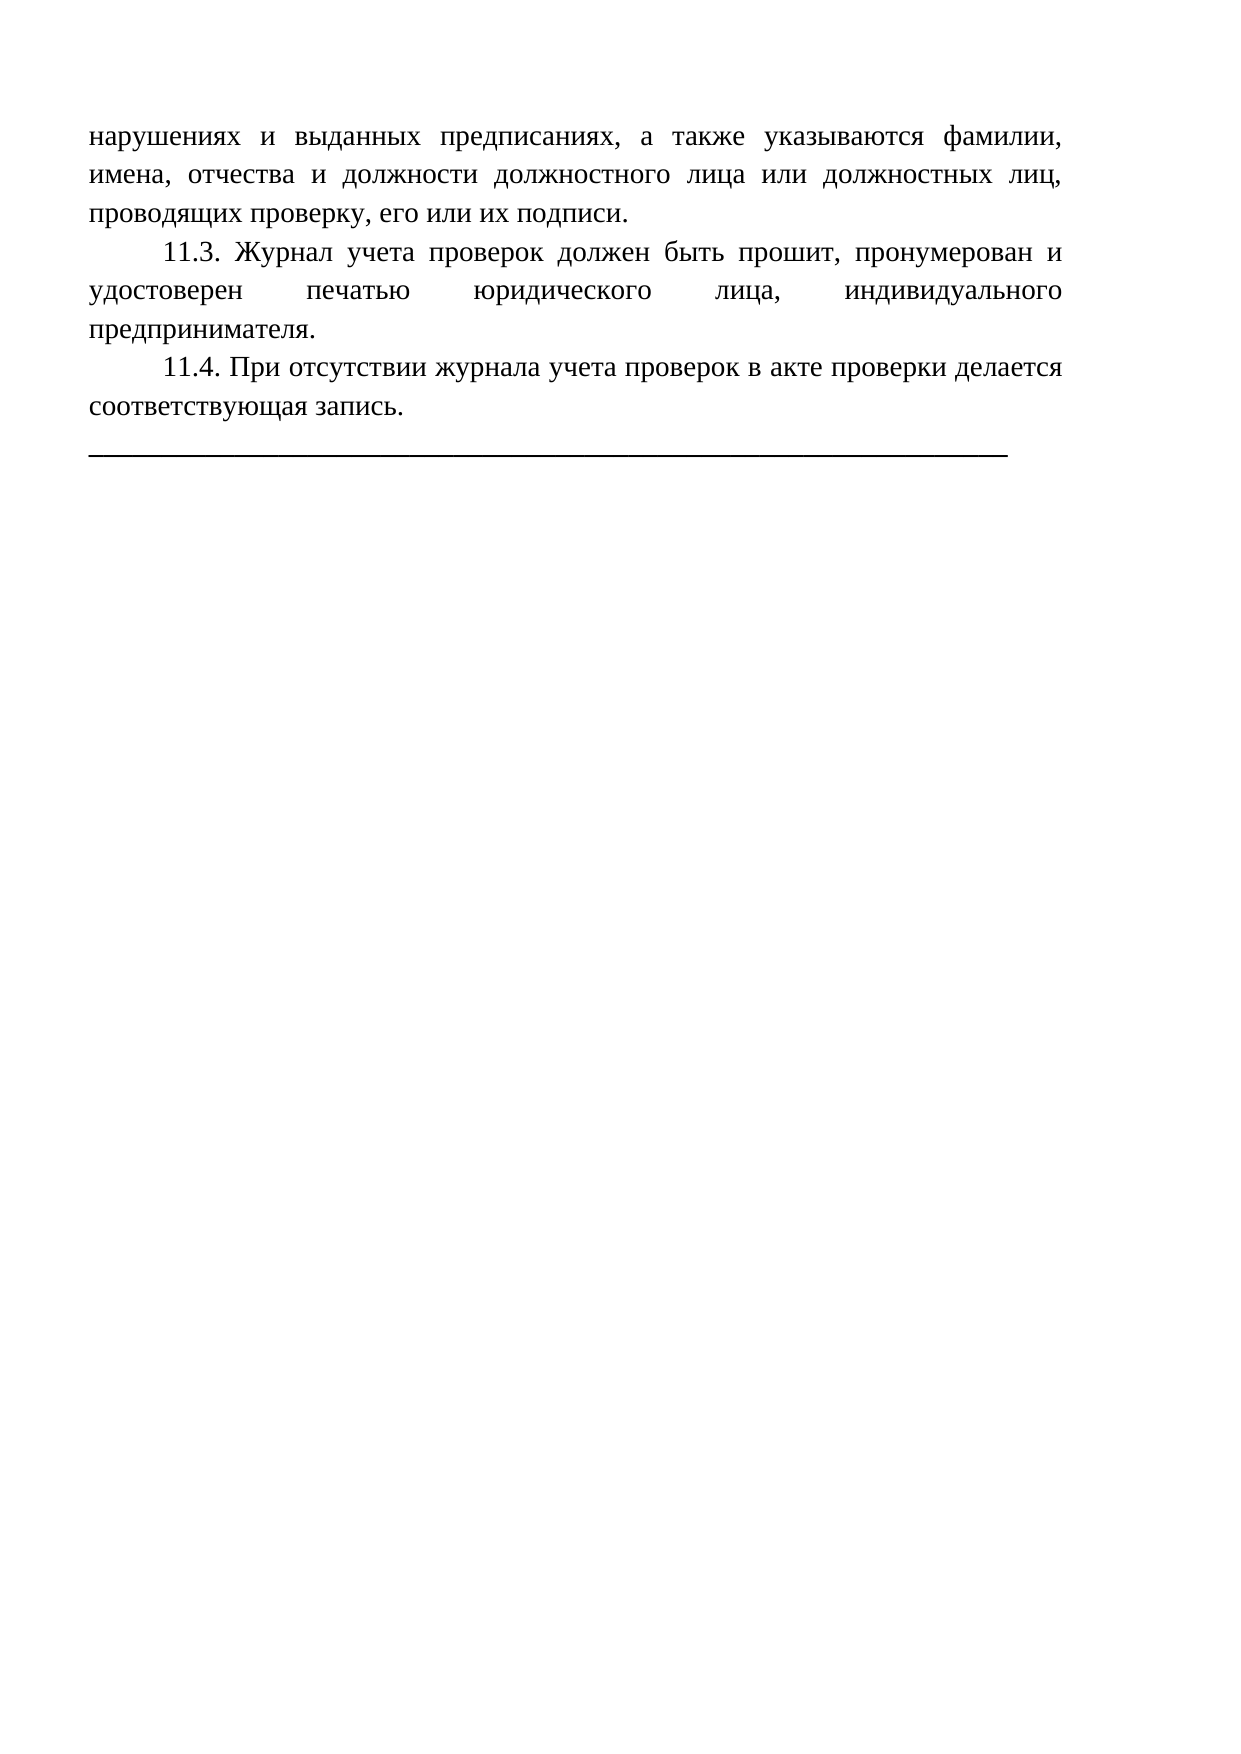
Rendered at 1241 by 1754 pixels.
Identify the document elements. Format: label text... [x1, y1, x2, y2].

text 11.4. При отсутствии журнала учета проверок в акте проверки делается соответствующая запись. [89, 349, 1063, 421]
text 11.3. Журнал учета проверок должен быть прошит, пронумерован и удостоверен печатью юридического лица, индивидуального предпринимателя. [89, 234, 1063, 344]
text _______________________________________________________________ [89, 426, 1063, 460]
